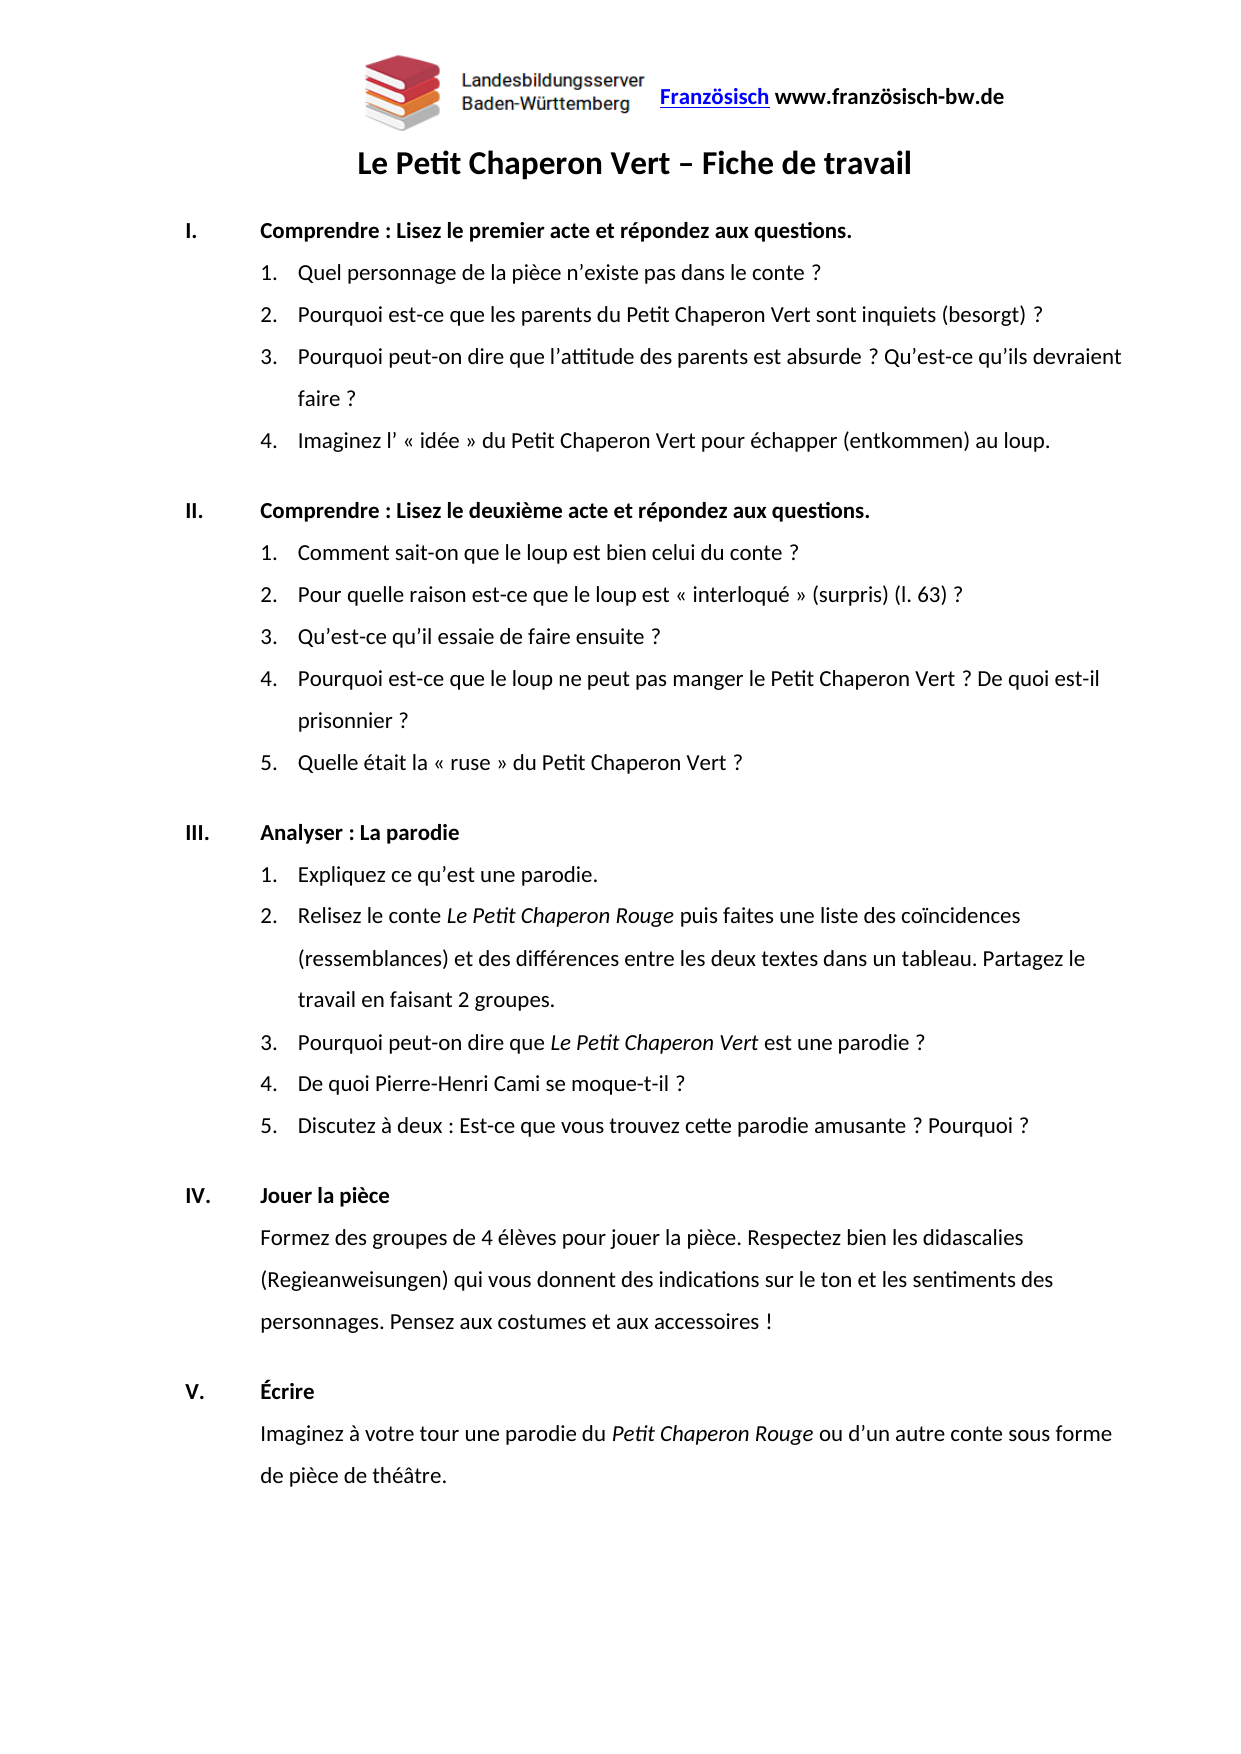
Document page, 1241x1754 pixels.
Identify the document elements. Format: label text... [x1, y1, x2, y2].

list Qu’est-ce qu’il essaie de faire ensuite ? [260, 622, 1122, 650]
list Pourquoi peut-on dire que Le Petit Chaperon Vert est une parodie ? [260, 1028, 1122, 1056]
text Le Petit Chaperon Vert – Fiche de travail [148, 142, 1122, 183]
list Écrire [185, 1377, 1122, 1406]
list Relisez le conte Le Petit Chaperon Rouge puis faites une liste des coïncidences (ressemblances) et des différences entre les deux textes dans un tableau. Partagez le travail en faisant 2 groupes. [260, 902, 1122, 1014]
list Expliquez ce qu’est une parodie. [260, 860, 1122, 888]
list Imaginez à votre tour une parodie du Petit Chaperon Rouge ou d’un autre conte sous forme de pièce de théâtre. [260, 1419, 1122, 1489]
list Pourquoi est-ce que le loup ne peut pas manger le Petit Chaperon Vert ? De quoi est-il prisonnier ? [260, 664, 1122, 734]
picture [353, 42, 658, 141]
list Quel personnage de la pièce n’existe pas dans le conte ? [260, 258, 1122, 286]
list Pour quelle raison est-ce que le loup est « interloqué » (surpris) (l. 63) ? [260, 580, 1122, 608]
list Comprendre : Lisez le premier acte et répondez aux questions. [185, 216, 1122, 244]
list Quelle était la « ruse » du Petit Chaperon Vert ? [260, 748, 1122, 776]
list Jouer la pièce [185, 1182, 1122, 1209]
list Discutez à deux : Est-ce que vous trouvez cette parodie amusante ? Pourquoi ? [260, 1112, 1122, 1139]
list Comprendre : Lisez le deuxième acte et répondez aux questions. [185, 496, 1122, 524]
list Formez des groupes de 4 élèves pour jouer la pièce. Respectez bien les didascalies (Regieanweisungen) qui vous donnent des indications sur le ton et les sentiments des personnages. Pensez aux costumes et aux accessoires ! [260, 1223, 1122, 1336]
list Analyser : La parodie [185, 818, 1122, 846]
list De quoi Pierre-Henri Cami se moque-t-il ? [260, 1069, 1122, 1098]
list Pourquoi est-ce que les parents du Petit Chaperon Vert sont inquiets (besorgt) ? [260, 300, 1122, 328]
list Pourquoi peut-on dire que l’attitude des parents est absurde ? Qu’est-ce qu’ils devraient faire ? [260, 342, 1122, 412]
list Comment sait-on que le loup est bien celui du conte ? [260, 538, 1122, 566]
list Imaginez l’ « idée » du Petit Chaperon Vert pour échapper (entkommen) au loup. [260, 426, 1122, 454]
